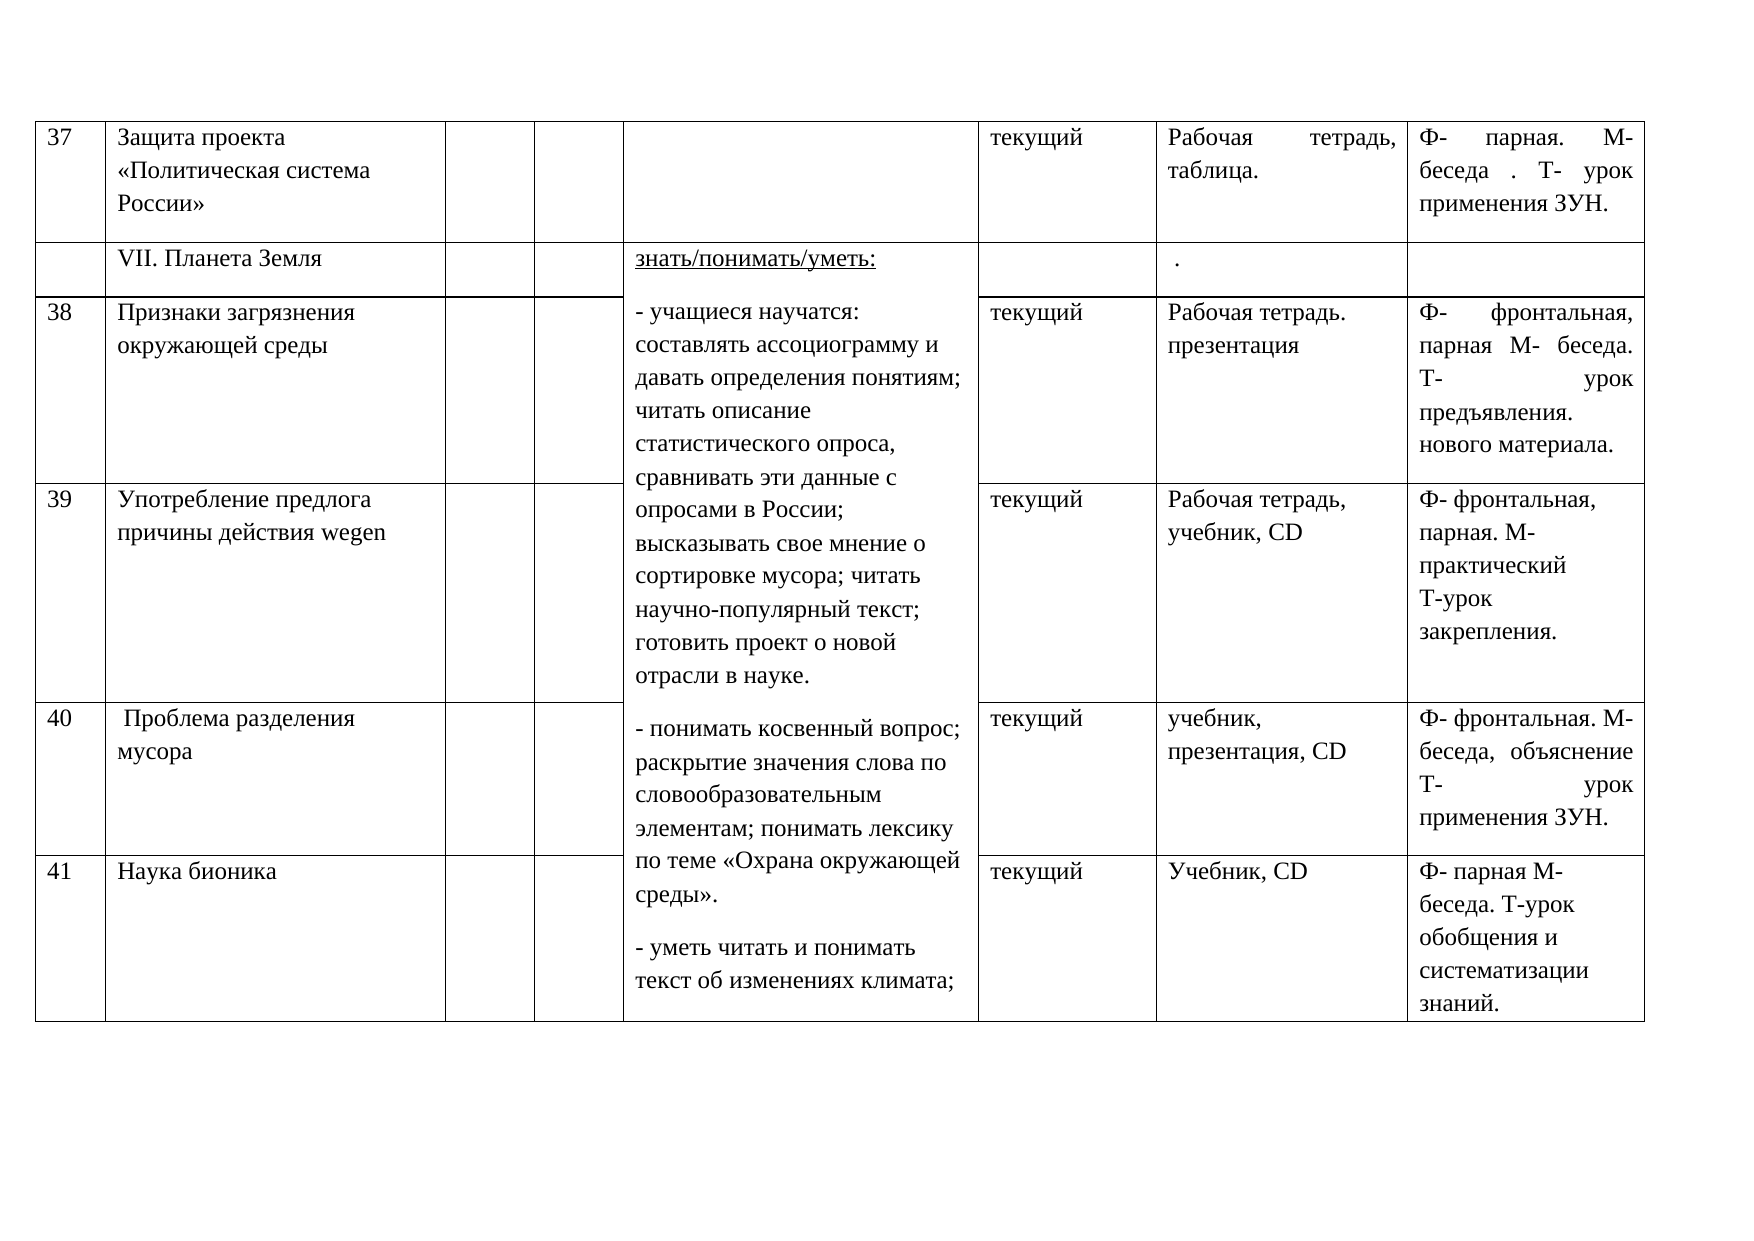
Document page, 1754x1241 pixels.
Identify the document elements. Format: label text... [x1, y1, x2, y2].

table_cell текущий [979, 298, 1156, 483]
table_cell Рабочая тетрадь, учебник, CD [1157, 484, 1407, 702]
table_cell [446, 243, 534, 296]
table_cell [1408, 122, 1644, 242]
table_cell текущий [979, 484, 1156, 702]
table_cell [535, 856, 623, 1021]
table_cell [446, 484, 534, 702]
table_cell Проблема разделения мусора [106, 703, 445, 855]
table_cell знать/понимать/уметь: - учащиеся научатся: составлять ассоциограмму и давать определения понятиям; читать описание статистического опроса, сравнивать эти данные с опросами в России; высказывать свое мнение о сортировке мусора; читать научно-популярный текст; готовить проект о новой отрасли в науке. - понимать косвенный вопрос; раскрытие значения слова по словообразовательным элементам; понимать лексику по теме «Охрана окружающей среды». - уметь читать и понимать текст об изменениях климата; выражать сомнение и удивление; говорить о проблемах экологии; описывать иллюстрации; находить информацию на немецком языке о новейших экологических технологиях в Интернете; передавать чужую речь своими словами. [624, 243, 978, 1021]
table_cell VII. Планета Земля [106, 243, 445, 296]
table_cell учебник, презентация, CD [1157, 703, 1407, 855]
table_cell 40 [36, 703, 105, 855]
table_cell [446, 298, 534, 483]
table_cell [446, 703, 534, 855]
table_cell [36, 243, 105, 296]
table_cell [446, 122, 534, 242]
table_cell текущий [979, 122, 1156, 242]
table_cell Наука бионика [106, 856, 445, 1021]
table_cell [1408, 856, 1644, 1021]
table_cell 39 [36, 484, 105, 702]
table_cell [1408, 243, 1644, 296]
table_cell текущий [979, 856, 1156, 1021]
table_cell [535, 122, 623, 242]
table_cell 37 [36, 122, 105, 242]
table_cell [446, 856, 534, 1021]
table_cell 38 [36, 298, 105, 483]
table_cell Рабочая тетрадь, таблица. [1157, 122, 1407, 242]
table_cell [535, 243, 623, 296]
table_cell [535, 298, 623, 483]
table_cell Ф- фронтальная. М- беседа, объяснение Т- урок применения ЗУН. [1408, 703, 1644, 855]
table_cell Ф- фронтальная, парная М- беседа. Т- урок предъявления. нового материала. [1408, 298, 1644, 483]
table_cell [979, 243, 1156, 296]
table_cell . [1157, 243, 1407, 296]
table_cell [535, 703, 623, 855]
table_cell Защита проекта «Политическая система России» [106, 122, 445, 242]
table_cell Учебник, СD [1157, 856, 1407, 1021]
table_cell Признаки загрязнения окружающей среды [106, 298, 445, 483]
table_cell 41 [36, 856, 105, 1021]
table_cell Ф- фронтальная, парная. М- практический Т-урок закрепления. [1408, 484, 1644, 702]
table_cell Употребление предлога причины действия wegen [106, 484, 445, 702]
table_cell Рабочая тетрадь. презентация [1157, 298, 1407, 483]
table_cell текущий [979, 703, 1156, 855]
table_cell [535, 484, 623, 702]
